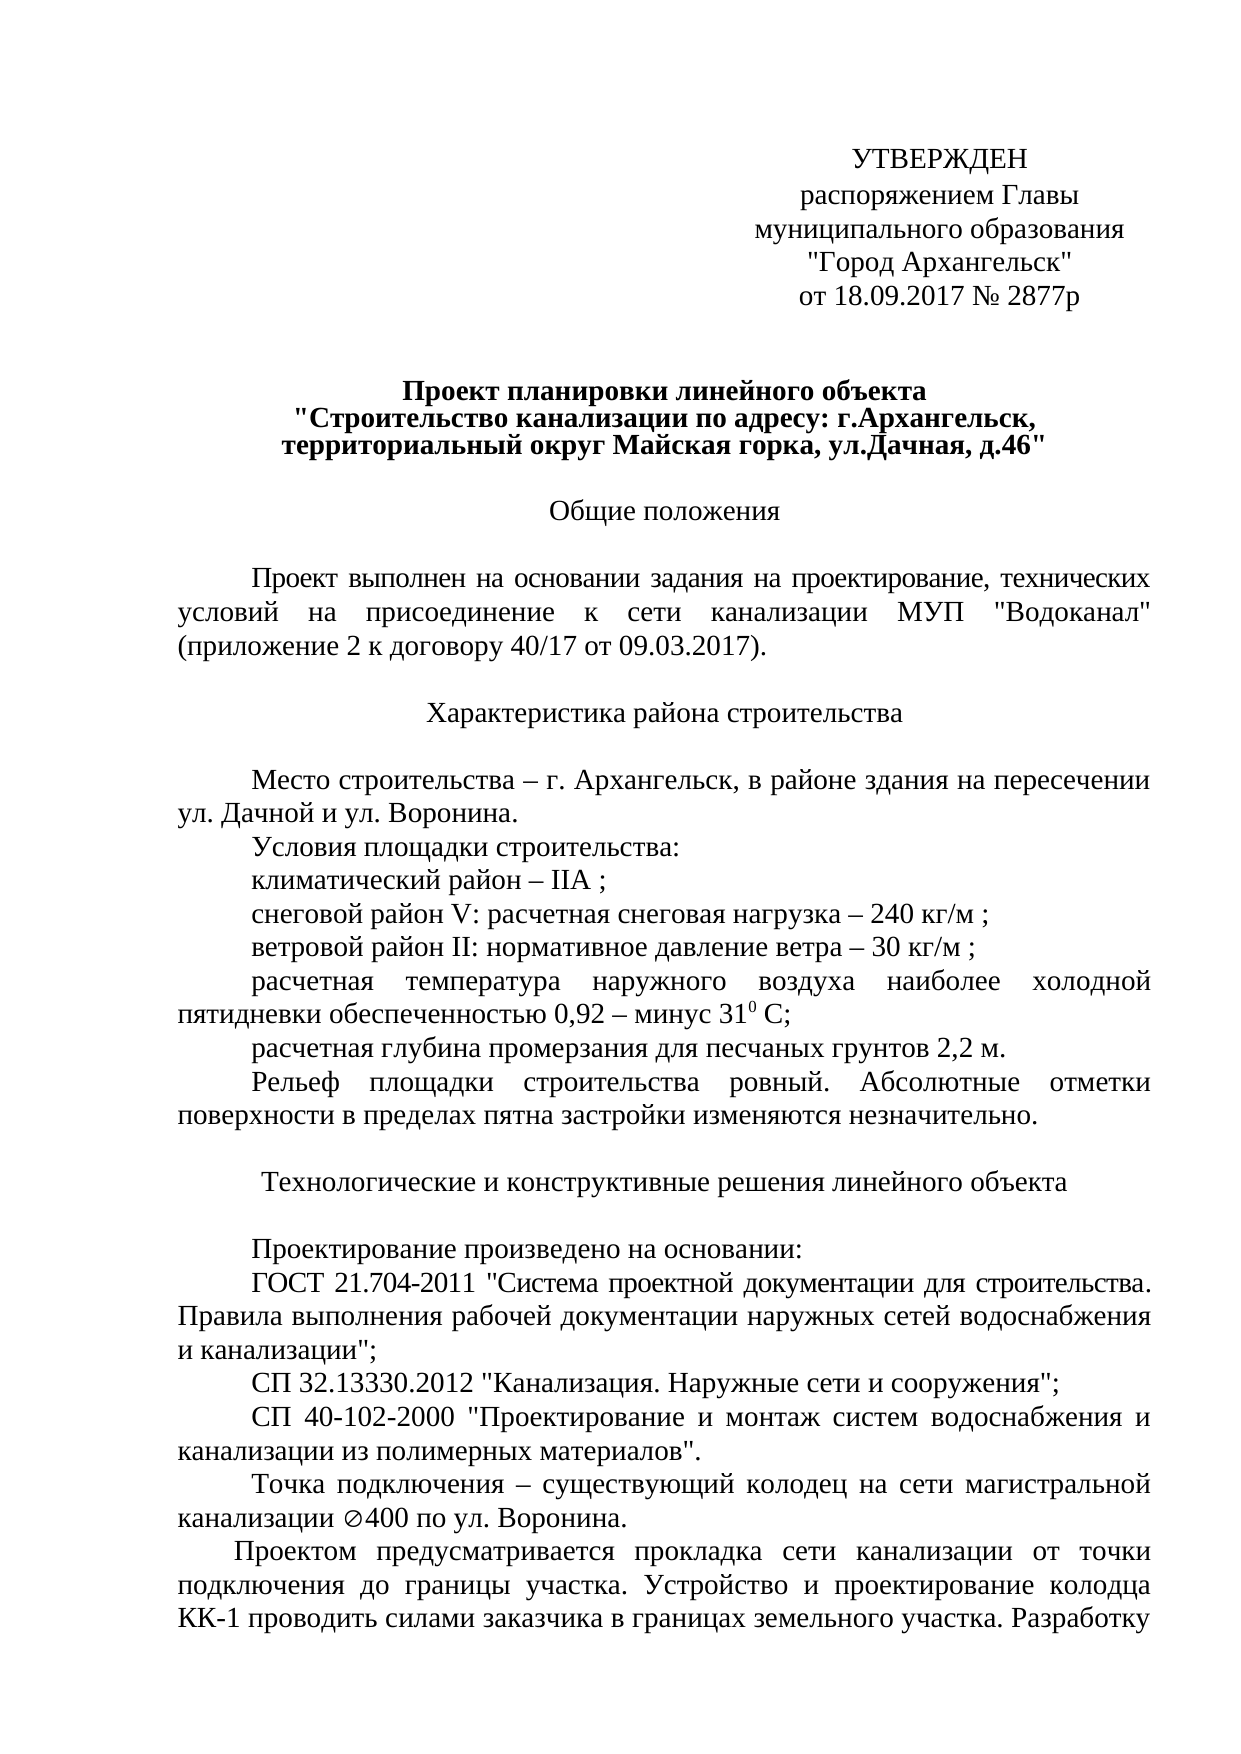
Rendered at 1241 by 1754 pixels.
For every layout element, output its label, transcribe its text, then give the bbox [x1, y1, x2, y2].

table_cell распоряжением Главы муниципального образования "Город Архангельск" от 18.09.2017 № 2877р [727, 178, 1152, 312]
text "Строительство канализации по адресу: г.Архангельск, территориальный округ Майская горка, ул.Дачная, д.46" [177, 406, 1152, 460]
text СП 32.13330.2012 "Канализация. Наружные сети и сооружения"; [177, 1366, 1152, 1399]
text снеговой район V: расчетная снеговая нагрузка – 240 кг/м ; [177, 896, 1152, 929]
text Проектирование произведено на основании: [177, 1231, 1152, 1265]
text Место строительства – г. Архангельск, в районе здания на пересечении ул. Дачной и ул. Воронина. [177, 762, 1152, 829]
text Общие положения [177, 493, 1152, 527]
text климатический район – IIА ; [177, 862, 1152, 896]
text Проект планировки линейного объекта [177, 379, 1152, 406]
text Точка подключения – существующий колодец на сети магистральной канализации 400 по ул. Воронина. [177, 1466, 1152, 1533]
text расчетная температура наружного воздуха наиболее холодной пятидневки обеспеченностью 0,92 – минус 310 С; [177, 963, 1152, 1030]
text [177, 1533, 1152, 1634]
text Технологические и конструктивные решения линейного объекта [177, 1164, 1152, 1198]
text ветровой район II: нормативное давление ветра – 30 кг/м ; [177, 929, 1152, 963]
text Проект выполнен на основании задания на проектирование, технических условий на присоединение к сети канализации МУП "Водоканал" (приложение 2 к договору 40/17 от 09.03.2017). [177, 561, 1152, 661]
table_header УТВЕРЖДЕН [727, 141, 1152, 177]
text Рельеф площадки строительства ровный. Абсолютные отметки поверхности в пределах пятна застройки изменяются незначительно. [177, 1064, 1152, 1131]
text СП 40-102-2000 "Проектирование и монтаж систем водоснабжения и канализации из полимерных материалов". [177, 1399, 1152, 1466]
text Характеристика района строительства [177, 695, 1152, 728]
text Условия площадки строительства: [177, 829, 1152, 862]
text расчетная глубина промерзания для песчаных грунтов 2,2 м. [177, 1030, 1152, 1064]
text ГОСТ 21.704-2011 "Система проектной документации для строительства. Правила выполнения рабочей документации наружных сетей водоснабжения и канализации"; [177, 1265, 1152, 1366]
